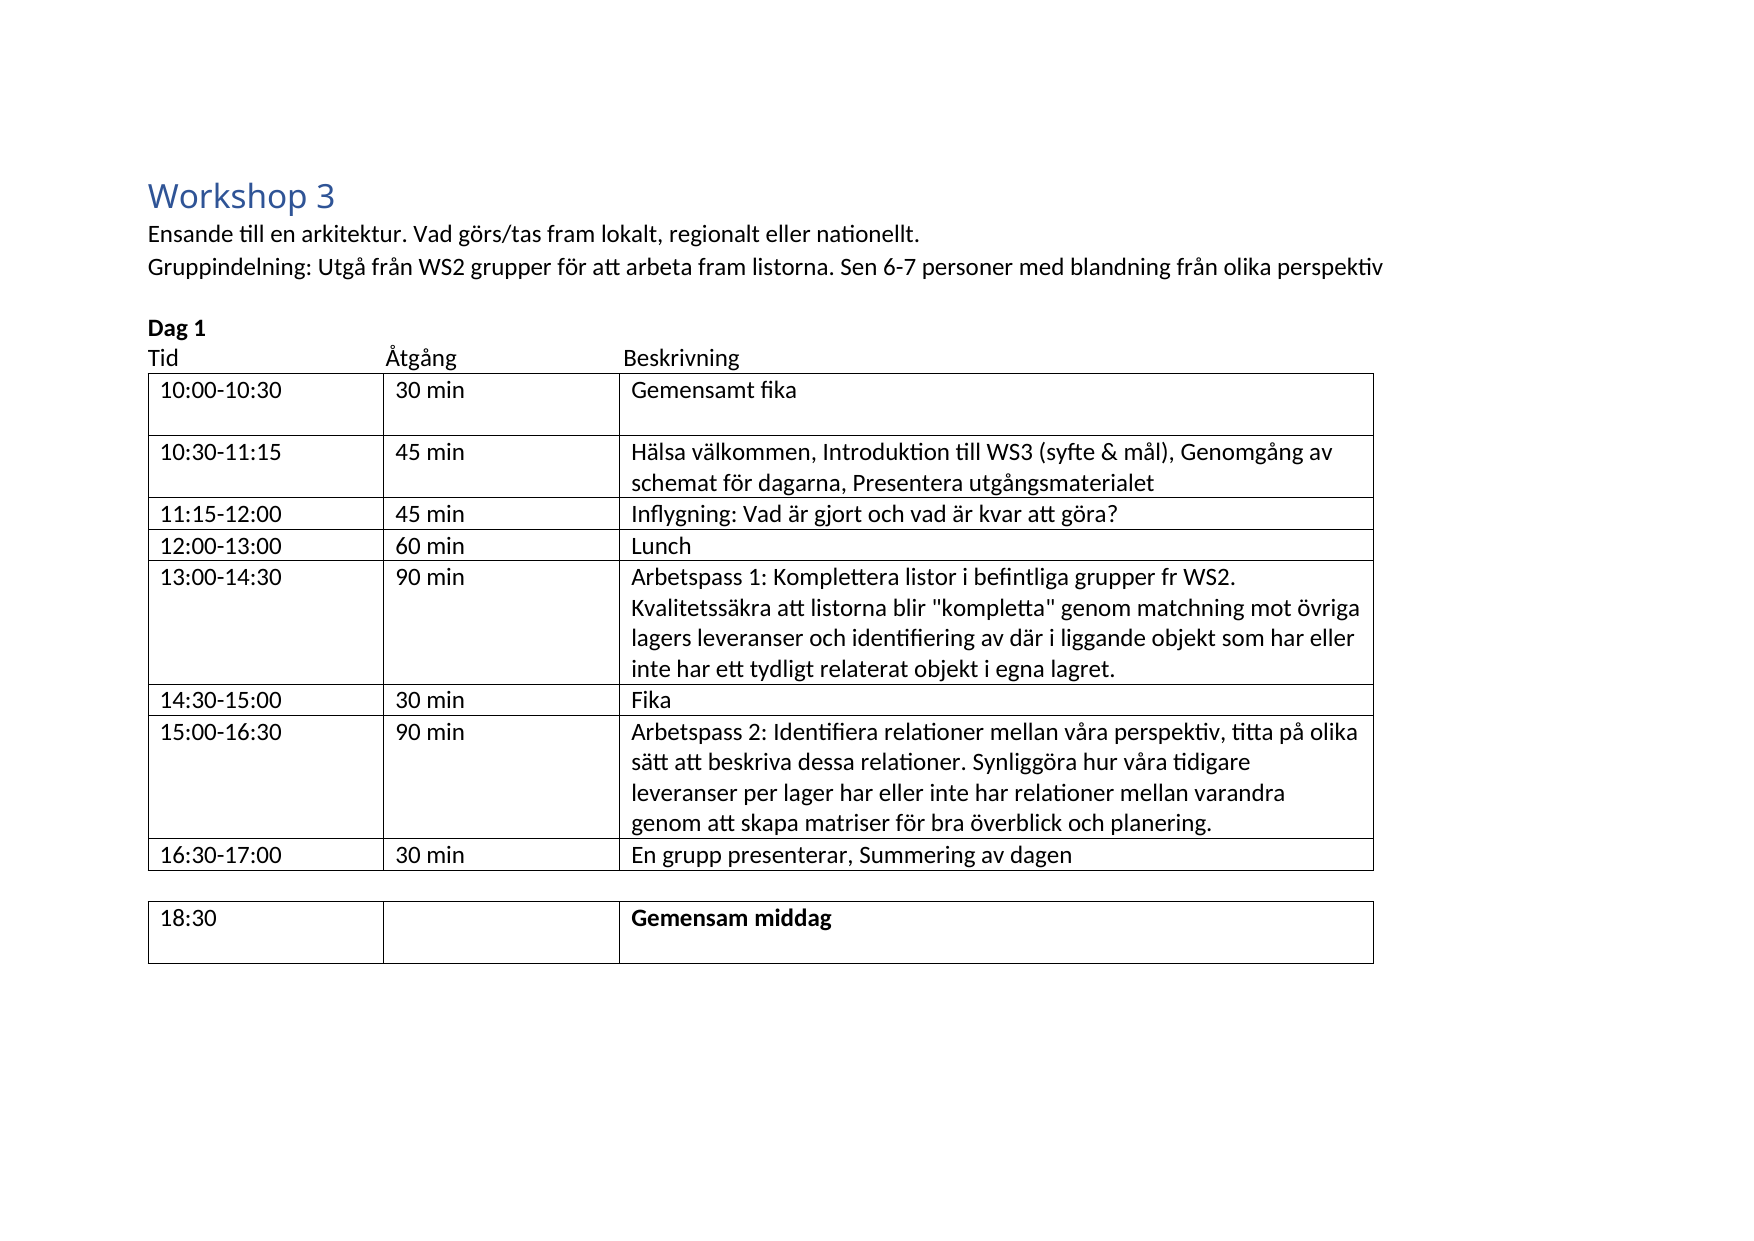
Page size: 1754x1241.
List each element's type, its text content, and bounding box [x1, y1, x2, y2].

text Ensande till en arkitektur. Vad görs/tas fram lokalt, regionalt eller nationellt. [148, 218, 1606, 248]
table_cell 30 min [384, 839, 619, 870]
table_cell 14:30-15:00 [149, 685, 383, 715]
table_cell Hälsa välkommen, Introduktion till WS3 (syfte & mål), Genomgång av schemat för dagarna, Presentera utgångsmaterialet [620, 436, 1373, 497]
table_header [384, 902, 619, 963]
text Dag 1 [148, 312, 1606, 342]
table_cell 13:00-14:30 [149, 561, 383, 683]
table_cell Inflygning: Vad är gjort och vad är kvar att göra? [620, 498, 1373, 529]
table_cell Arbetspass 1: Komplettera listor i befintliga grupper fr WS2. Kvalitetssäkra att listorna blir "kompletta" genom matchning mot övriga lagers leveranser och identifiering av där i liggande objekt som har eller inte har ett tydligt relaterat objekt i egna lagret. [620, 561, 1373, 683]
table_header Gemensam middag [620, 902, 1373, 963]
table_cell Lunch [620, 530, 1373, 560]
table_cell 11:15-12:00 [149, 498, 383, 529]
table_cell 10:30-11:15 [149, 436, 383, 497]
table_cell 60 min [384, 530, 619, 560]
text Tid Åtgång Beskrivning [148, 342, 1606, 373]
table_cell Fika [620, 685, 1373, 715]
table_cell 45 min [384, 436, 619, 497]
table_header Gemensamt fika [620, 374, 1373, 435]
table_cell 16:30-17:00 [149, 839, 383, 870]
table_cell Arbetspass 2: Identifiera relationer mellan våra perspektiv, titta på olika sätt att beskriva dessa relationer. Synliggöra hur våra tidigare leveranser per lager har eller inte har relationer mellan varandra genom att skapa matriser för bra överblick och planering. [620, 716, 1373, 838]
table_cell 30 min [384, 685, 619, 715]
table_cell 45 min [384, 498, 619, 529]
table_header 18:30 [149, 902, 383, 963]
subtitle Workshop 3 [148, 173, 1606, 218]
table_cell 90 min [384, 561, 619, 683]
text Gruppindelning: Utgå från WS2 grupper för att arbeta fram listorna. Sen 6-7 personer med blandning från olika perspektiv [148, 251, 1606, 281]
table_cell 12:00-13:00 [149, 530, 383, 560]
table_cell En grupp presenterar, Summering av dagen [620, 839, 1373, 870]
table_cell 15:00-16:30 [149, 716, 383, 838]
table_header 30 min [384, 374, 619, 435]
table_header 10:00-10:30 [149, 374, 383, 435]
table_cell 90 min [384, 716, 619, 838]
